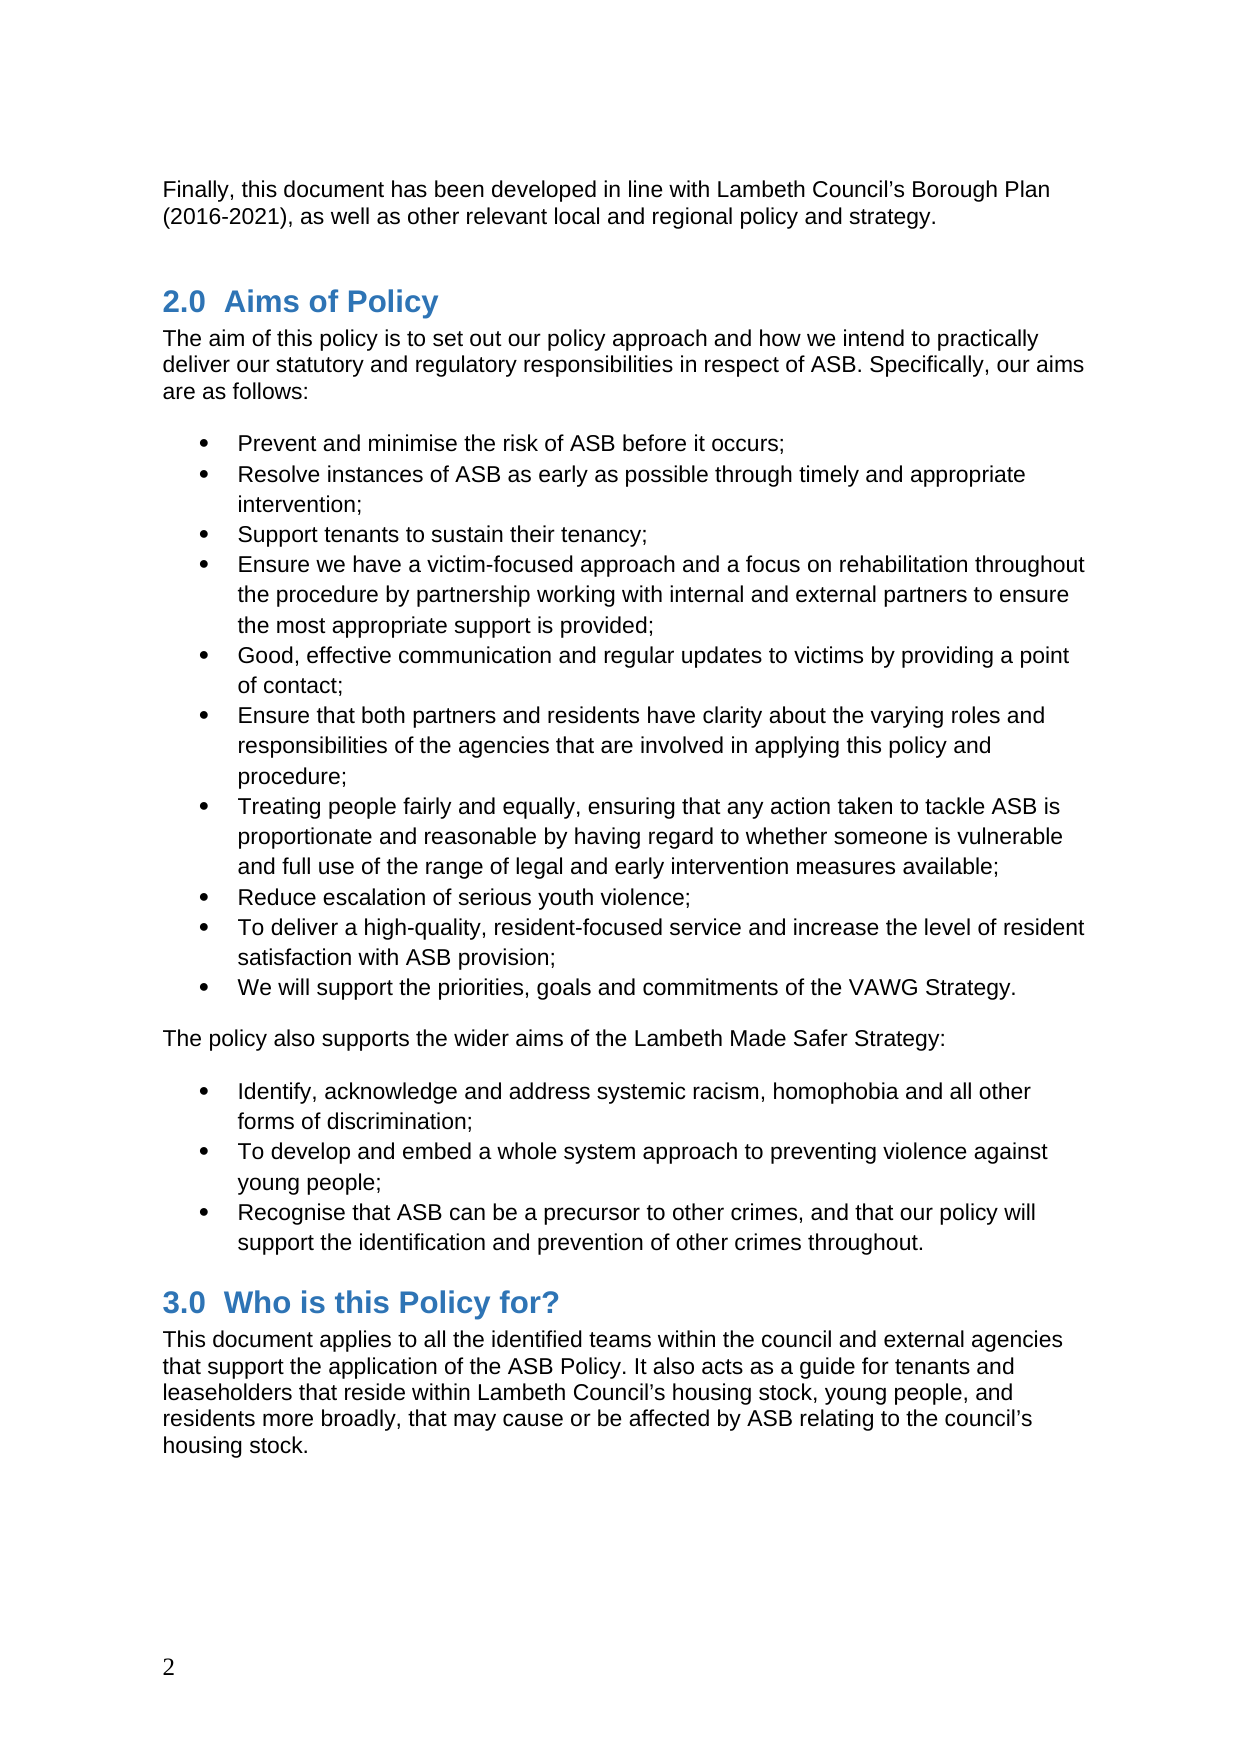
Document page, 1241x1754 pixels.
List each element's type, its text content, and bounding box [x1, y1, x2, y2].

text The policy also supports the wider aims of the Lambeth Made Safer Strategy: [162, 1025, 1087, 1052]
list Ensure we have a victim-focused approach and a focus on rehabilitation throughout the procedure by partnership working with internal and external partners to ensure the most appropriate support is provided; [200, 551, 1087, 638]
list Reduce escalation of serious youth violence; [200, 883, 1087, 910]
subtitle Who is this Policy for? [162, 1284, 1087, 1320]
list Prevent and minimise the risk of ASB before it occurs; [200, 430, 1087, 457]
list To deliver a high-quality, resident-focused service and increase the level of resident satisfaction with ASB provision; [200, 914, 1087, 970]
list To develop and embed a whole system approach to preventing violence against young people; [200, 1138, 1087, 1195]
list Ensure that both partners and residents have clarity about the varying roles and responsibilities of the agencies that are involved in applying this policy and procedure; [200, 702, 1087, 789]
list Good, effective communication and regular updates to victims by providing a point of contact; [200, 642, 1087, 698]
text The aim of this policy is to set out our policy approach and how we intend to practically deliver our statutory and regulatory responsibilities in respect of ASB. Specifically, our aims are as follows: [162, 325, 1087, 404]
text Finally, this document has been developed in line with Lambeth Council’s Borough Plan (2016-2021), as well as other relevant local and regional policy and strategy. [162, 176, 1087, 229]
list Recognise that ASB can be a precursor to other crimes, and that our policy will support the identification and prevention of other crimes throughout. [200, 1199, 1087, 1255]
list Identify, acknowledge and address systemic racism, homophobia and all other forms of discrimination; [200, 1078, 1087, 1134]
list Treating people fairly and equally, ensuring that any action taken to tackle ASB is proportionate and reasonable by having regard to whether someone is vulnerable and full use of the range of legal and early intervention measures available; [200, 793, 1087, 880]
list Resolve instances of ASB as early as possible through timely and appropriate intervention; [200, 461, 1087, 517]
text This document applies to all the identified teams within the council and external agencies that support the application of the ASB Policy. It also acts as a guide for tenants and leaseholders that reside within Lambeth Council’s housing stock, young people, and residents more broadly, that may cause or be affected by ASB relating to the council’s housing stock. [162, 1326, 1087, 1458]
list Support tenants to sustain their tenancy; [200, 521, 1087, 547]
subtitle Aims of Policy [162, 283, 1087, 319]
list We will support the priorities, goals and commitments of the VAWG Strategy. [200, 974, 1087, 1001]
